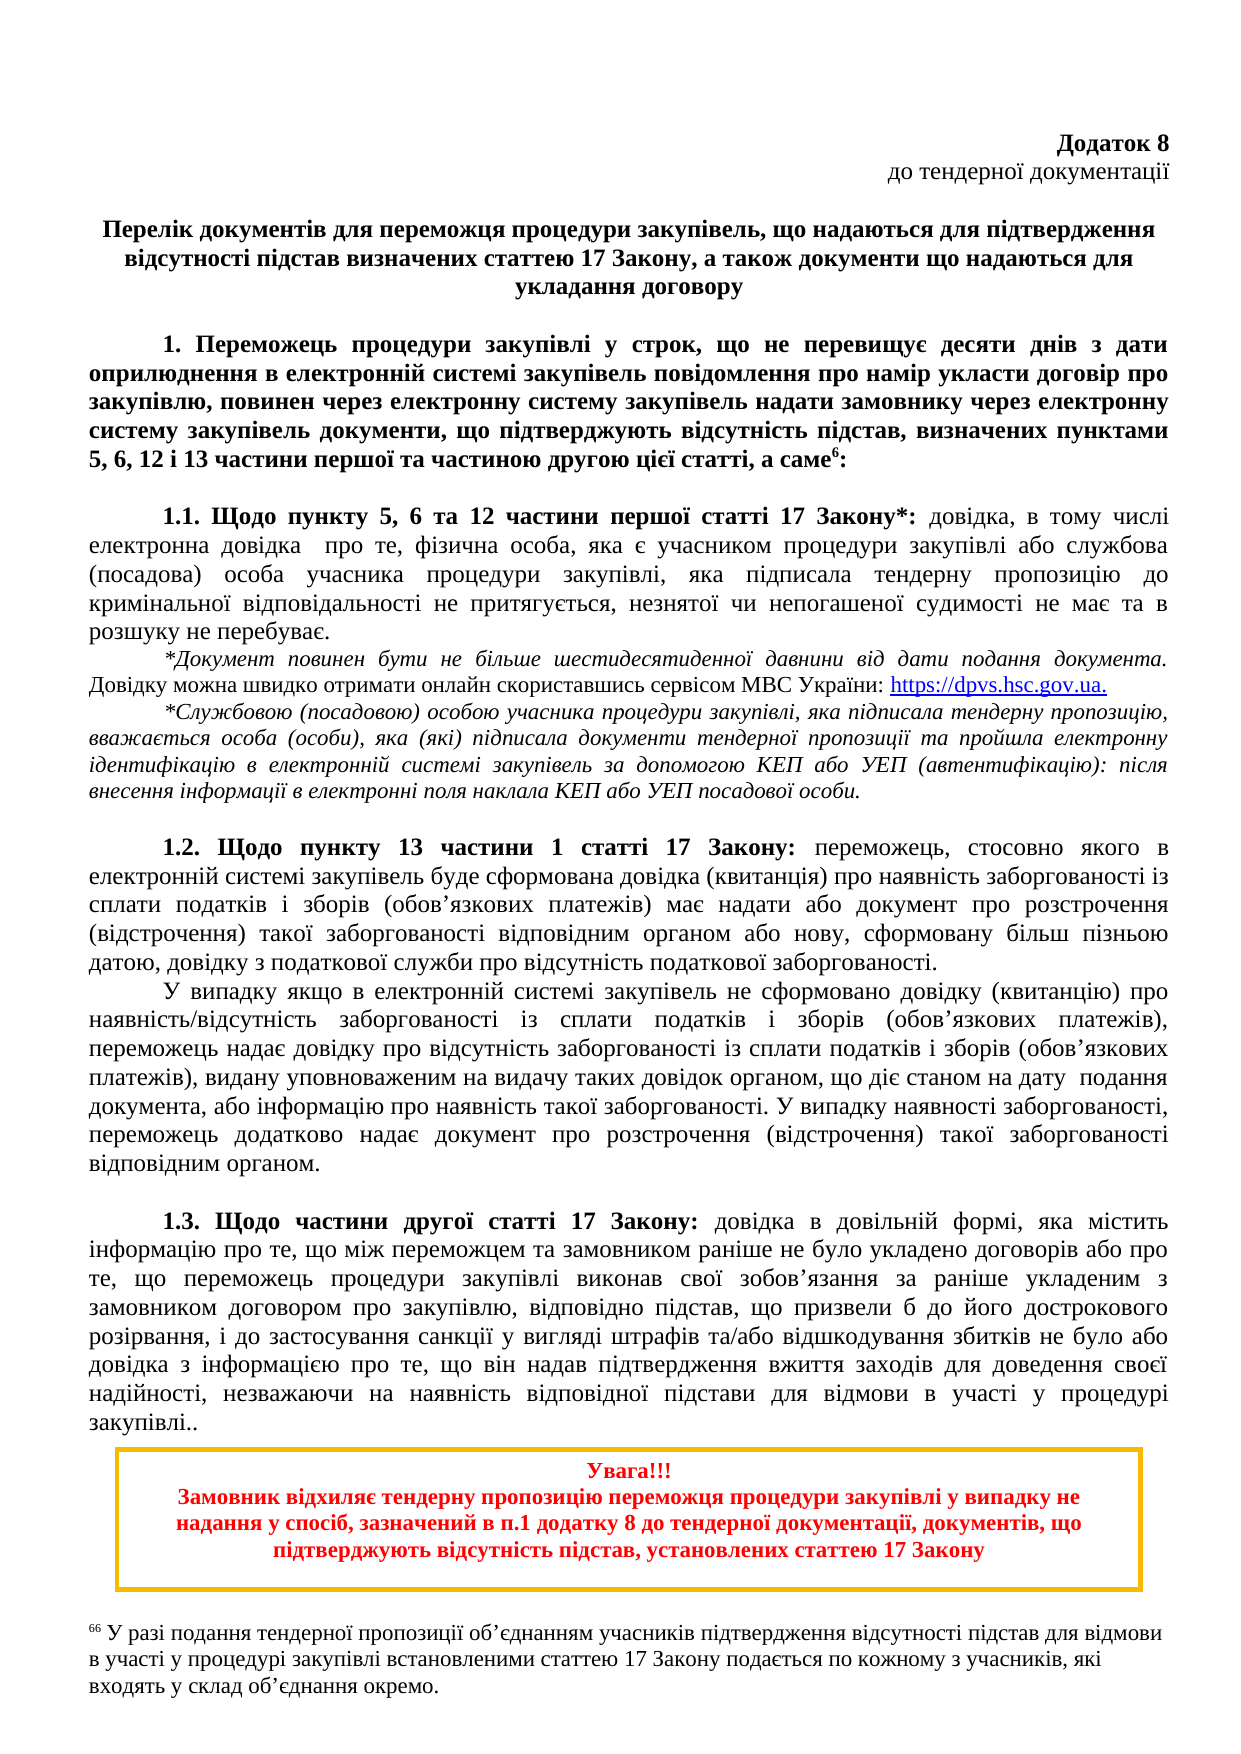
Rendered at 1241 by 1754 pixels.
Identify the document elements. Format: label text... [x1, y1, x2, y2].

text 1.3. Щодо частини другої статті 17 Закону: довідка в довільній формі, яка містить інформацію про те, що між переможцем та замовником раніше не було укладено договорів або про те, що переможець процедури закупівлі виконав свої зобов’язання за раніше укладеним з замовником договором про закупівлю, відповідно підстав, що призвели б до його дострокового розірвання, і до застосування санкції у вигляді штрафів та/або відшкодування збитків не було або довідка з інформацією про те, що він надав підтвердження вжиття заходів для доведення своєї надійності, незважаючи на наявність відповідної підстави для відмови в участі у процедурі закупівлі.. [89, 1206, 1169, 1436]
text 1.2. Щодо пункту 13 частини 1 статті 17 Закону: переможець, стосовно якого в електронній системі закупівель буде сформована довідка (квитанція) про наявність заборгованості із сплати податків і зборів (обов’язкових платежів) має надати або документ про розстрочення (відстрочення) такої заборгованості відповідним органом або нову, сформовану більш пізньою датою, довідку з податкової служби про відсутність податкової заборгованості. [89, 832, 1169, 976]
text 1.1. Щодо пункту 5, 6 та 12 частини першої статті 17 Закону*: довідка, в тому числі електронна довідка про те, фізична особа, яка є учасником процедури закупівлі або службова (посадова) особа учасника процедури закупівлі, яка підписала тендерну пропозицію до кримінальної відповідальності не притягується, незнятої чи непогашеної судимості не має та в розшуку не перебуває. [89, 501, 1169, 645]
text *Документ повинен бути не більше шестидесятиденної давнини від дати подання документа. Довідку можна швидко отримати онлайн скориставшись сервісом МВС України: https://dpvs.hsc.gov.ua. [89, 645, 1169, 698]
text 1. Переможець процедури закупівлі у строк, що не перевищує десяти днів з дати оприлюднення в електронній системі закупівель повідомлення про намір укласти договір про закупівлю, повинен через електронну систему закупівель надати замовнику через електронну систему закупівель документи, що підтверджують відсутність підстав, визначених пунктами 5, 6, 12 і 13 частини першої та частиною другою цієї статті, а саме6: [89, 329, 1169, 473]
text Перелік документів для переможця процедури закупівель, що надаються для підтвердження відсутності підстав визначених статтею 17 Закону, а також документи що надаються для укладання договору [89, 214, 1169, 300]
text до тендерної документації [89, 156, 1169, 185]
text *Службовою (посадовою) особою учасника процедури закупівлі, яка підписала тендерну пропозицію, вважається особа (особи), яка (які) підписала документи тендерної пропозиції та пройшла електронну ідентифікацію в електронній системі закупівель за допомогою КЕП або УЕП (автентифікацію): після внесення інформації в електронні поля наклала КЕП або УЕП посадової особи. [89, 698, 1169, 803]
text Додаток 8 [856, 128, 1169, 156]
text У випадку якщо в електронній системі закупівель не сформовано довідку (квитанцію) про наявність/відсутність заборгованості із сплати податків і зборів (обов’язкових платежів), переможець надає довідку про відсутність заборгованості із сплати податків і зборів (обов’язкових платежів), видану уповноваженим на видачу таких довідок органом, що діє станом на дату подання документа, або інформацію про наявність такої заборгованості. У випадку наявності заборгованості, переможець додатково надає документ про розстрочення (відстрочення) такої заборгованості відповідним органом. [89, 976, 1169, 1177]
